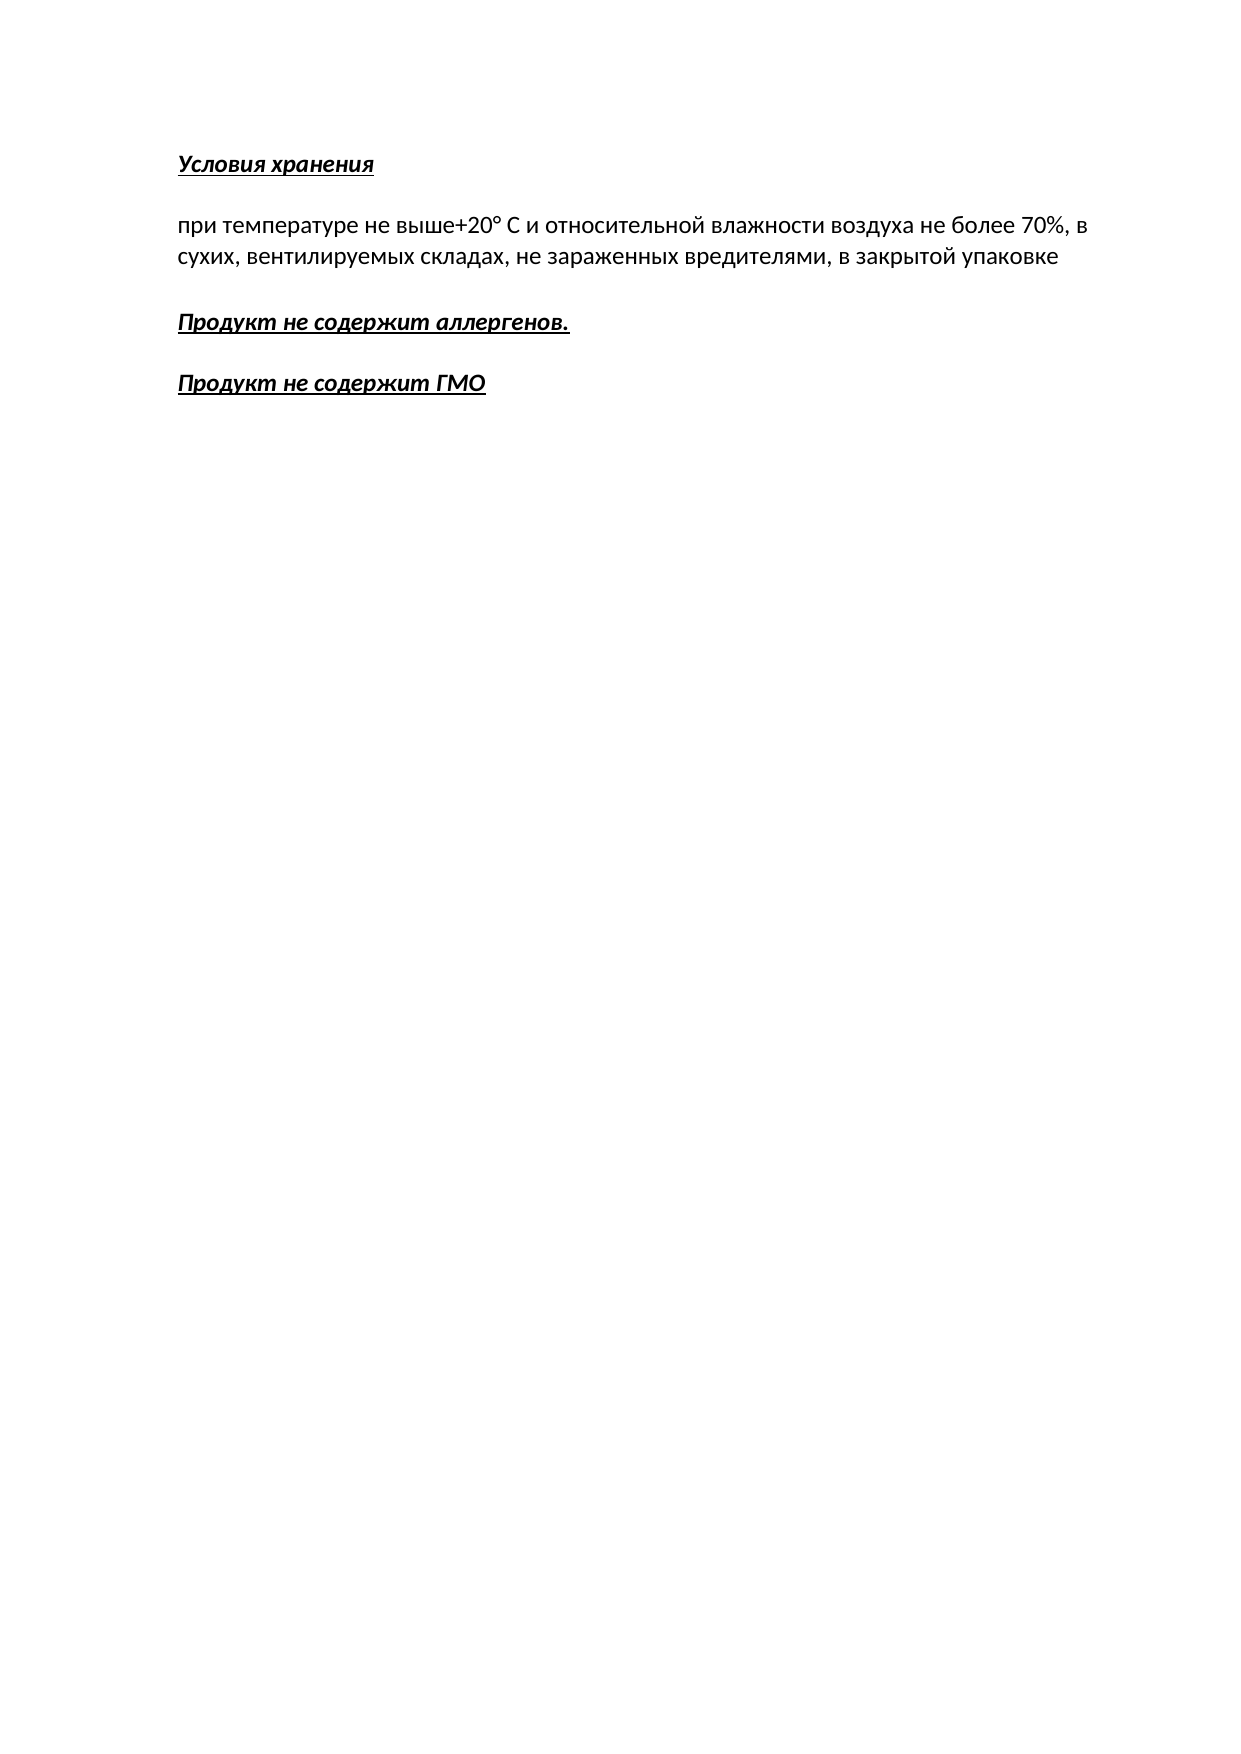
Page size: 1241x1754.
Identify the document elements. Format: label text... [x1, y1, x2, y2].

text Условия хранения [177, 149, 1152, 179]
text Продукт не содержит аллергенов. [177, 306, 1152, 337]
text Продукт не содержит ГМО [177, 367, 1152, 398]
text при температуре не выше+20° С и относительной влажности воздуха не более 70%, в сухих, вентилируемых складах, не зараженных вредителями, в закрытой упаковке [177, 210, 1152, 271]
